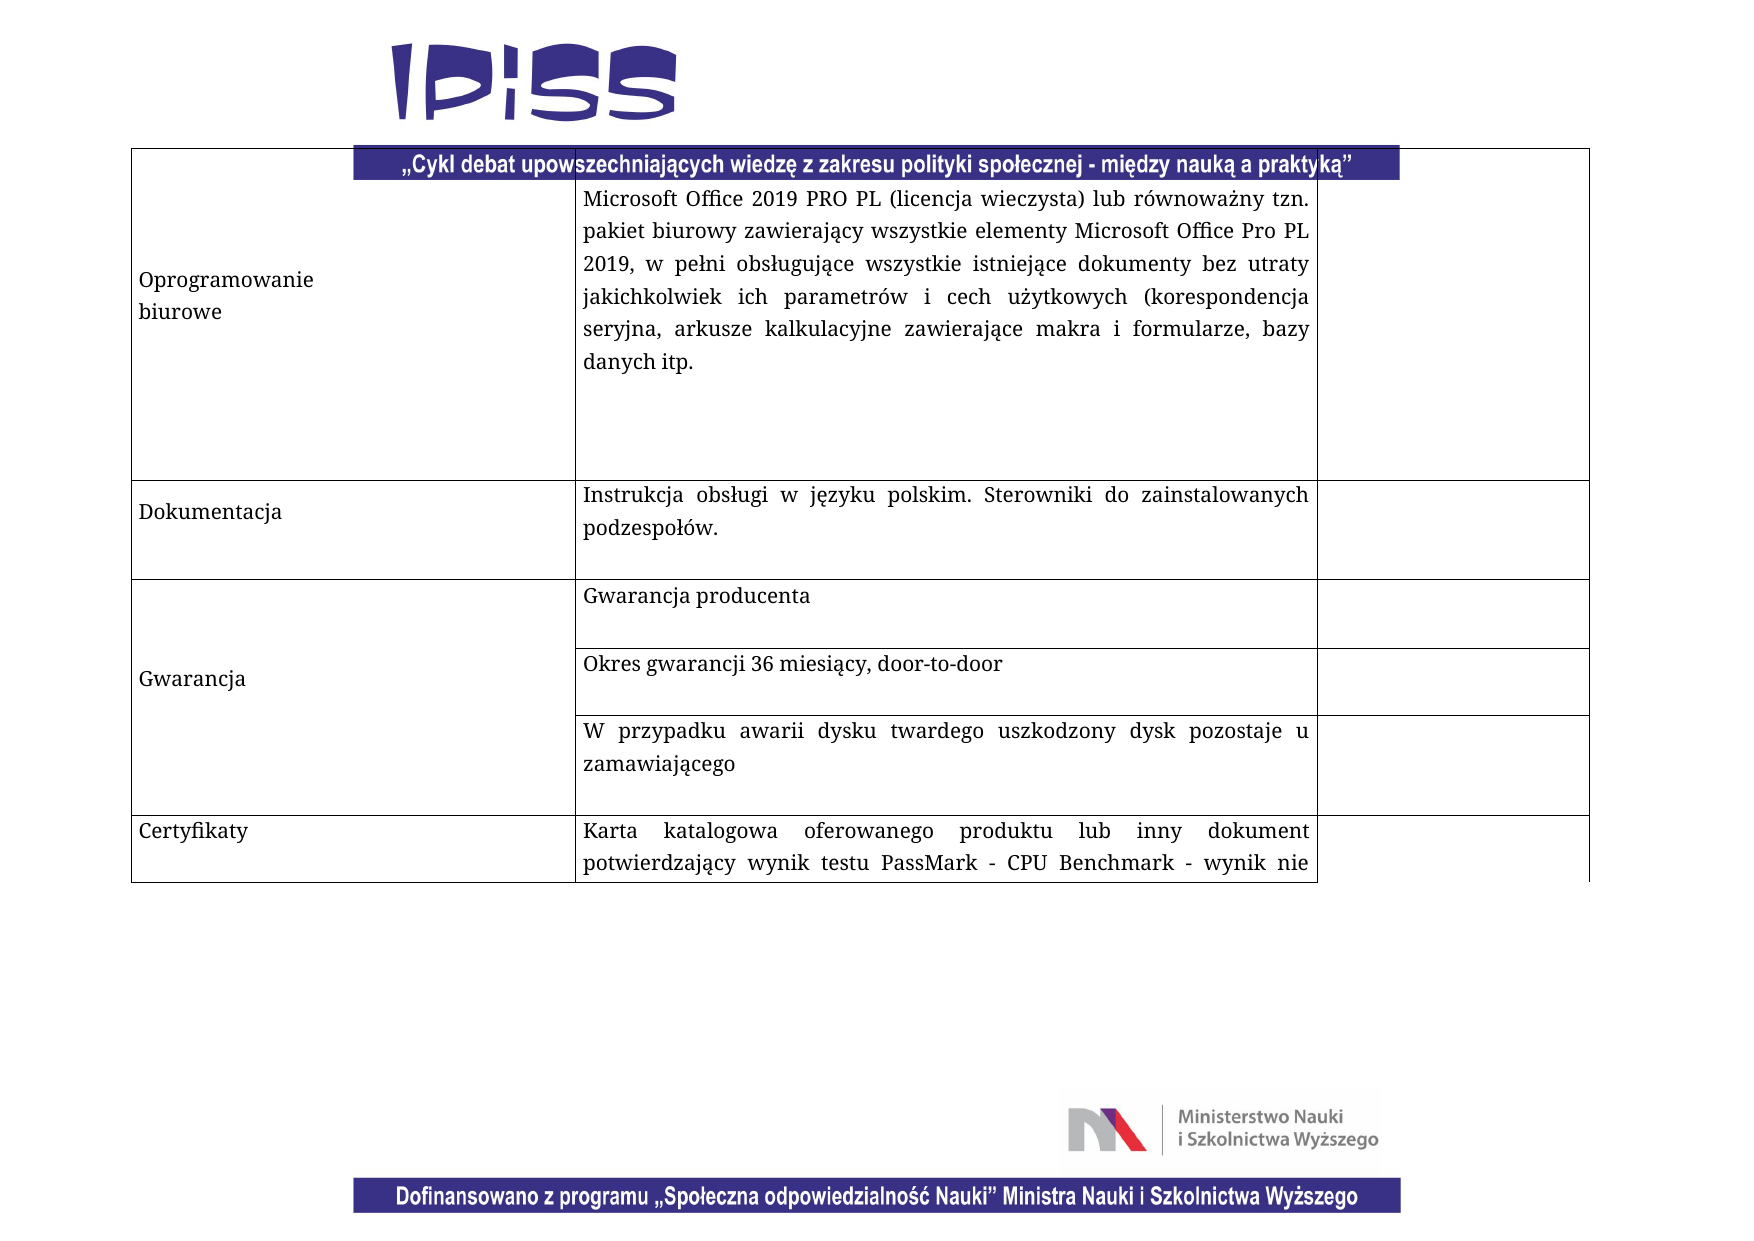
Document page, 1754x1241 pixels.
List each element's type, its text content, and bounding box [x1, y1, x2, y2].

table_cell [1318, 716, 1589, 815]
table_cell [1318, 649, 1589, 715]
table_cell Gwarancja [132, 580, 575, 815]
table_cell [1318, 580, 1589, 648]
table_cell Okres gwarancji 36 miesiący, door-to-door [576, 649, 1317, 715]
table_cell [1318, 816, 1589, 882]
picture [353, 43, 1400, 148]
table_cell [1318, 481, 1589, 579]
table_cell Gwarancja producenta [576, 580, 1317, 648]
table_cell Instrukcja obsługi w języku polskim. Sterowniki do zainstalowanych podzespołów. [576, 481, 1317, 579]
table_cell W przypadku awarii dysku twardego uszkodzony dysk pozostaje u zamawiającego [576, 716, 1317, 815]
picture [353, 1088, 1401, 1213]
table_cell [1318, 149, 1589, 479]
table_cell Certyfikaty (w języku polskim lub angielskim.) [132, 816, 575, 882]
table_cell Dokumentacja [132, 481, 575, 579]
table_cell Oprogramowanie biurowe [132, 149, 575, 479]
table_cell Microsoft Office 2019 PRO PL (licencja wieczysta) lub równoważny tzn. pakiet biurowy zawierający wszystkie elementy Microsoft Office Pro PL 2019, w pełni obsługujące wszystkie istniejące dokumenty bez utraty jakichkolwiek ich parametrów i cech użytkowych (korespondencja seryjna, arkusze kalkulacyjne zawierające makra i formularze, bazy danych itp. [576, 149, 1317, 479]
